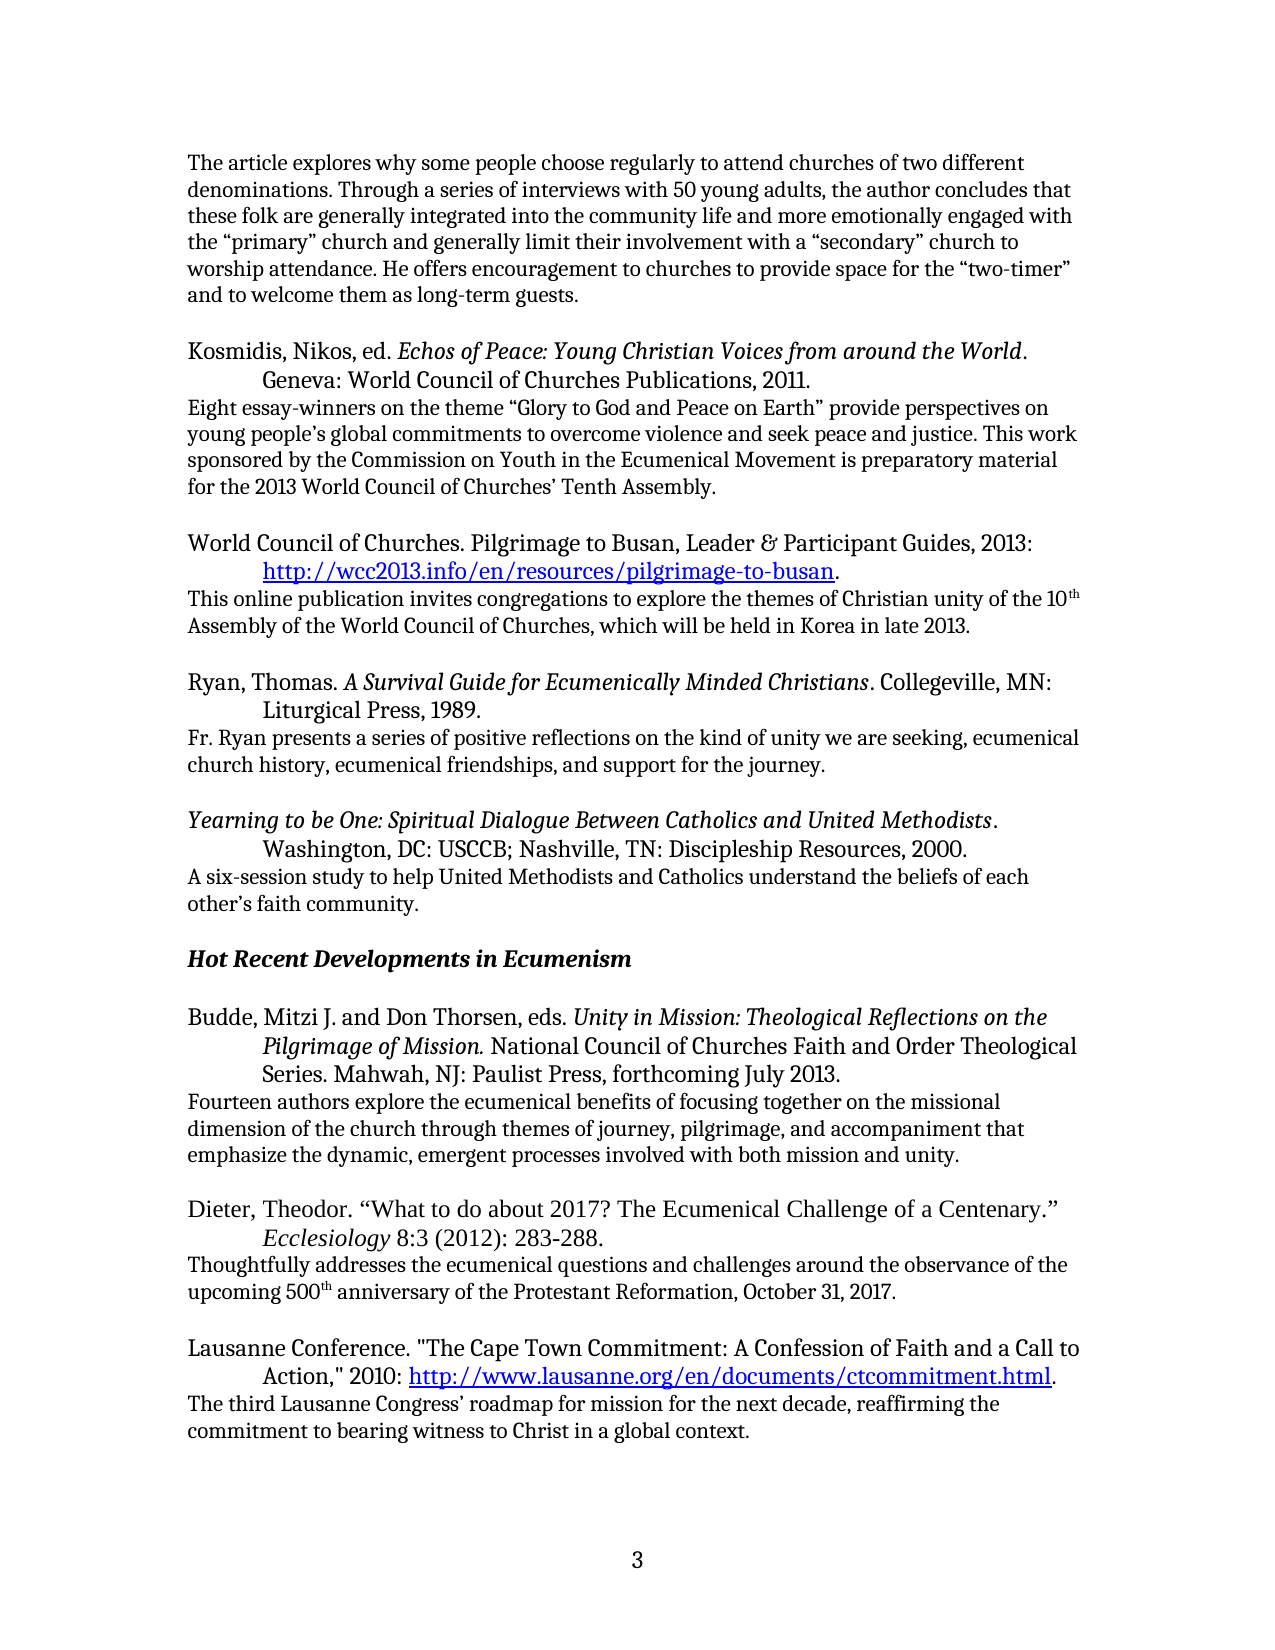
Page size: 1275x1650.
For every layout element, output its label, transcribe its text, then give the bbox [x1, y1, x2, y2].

text A six-session study to help United Methodists and Catholics understand the beliefs of each other’s faith community. [187, 864, 1087, 917]
text Ryan, Thomas. A Survival Guide for Ecumenically Minded Christians. Collegeville, MN: Liturgical Press, 1989. [187, 667, 1087, 725]
text This online publication invites congregations to explore the themes of Christian unity of the 10th Assembly of the World Council of Churches, which will be held in Korea in late 2013. [187, 586, 1087, 639]
text Yearning to be One: Spiritual Dialogue Between Catholics and United Methodists. Washington, DC: USCCB; Nashville, TN: Discipleship Resources, 2000. [187, 806, 1087, 864]
text Kosmidis, Nikos, ed. Echos of Peace: Young Christian Voices from around the World. Geneva: World Council of Churches Publications, 2011. [187, 337, 1087, 394]
text Lausanne Conference. "The Cape Town Commitment: A Confession of Faith and a Call to Action," 2010: http://www.lausanne.org/en/documents/ctcommitment.html. [187, 1333, 1087, 1391]
text The article explores why some people choose regularly to attend churches of two different denominations. Through a series of interviews with 50 young adults, the author concludes that these folk are generally integrated into the community life and more emotionally engaged with the “primary” church and generally limit their involvement with a “secondary” church to worship attendance. He offers encouragement to churches to provide space for the “two-timer” and to welcome them as long-term guests. [187, 150, 1087, 308]
text World Council of Churches. Pilgrimage to Busan, Leader & Participant Guides, 2013: http://wcc2013.info/en/resources/pilgrimage-to-busan. [187, 528, 1087, 586]
text Fourteen authors explore the ecumenical benefits of focusing together on the missional dimension of the church through themes of journey, pilgrimage, and accompaniment that emphasize the dynamic, emergent processes involved with both mission and unity. [187, 1089, 1087, 1168]
text Dieter, Theodor. “What to do about 2017? The Ecumenical Challenge of a Centenary.” Ecclesiology 8:3 (2012): 283-288. [187, 1194, 1087, 1252]
text The third Lausanne Congress’ roadmap for mission for the next decade, reaffirming the commitment to bearing witness to Christ in a global context. [187, 1391, 1087, 1444]
text Eight essay-winners on the theme “Glory to God and Peace on Earth” provide perspectives on young people’s global commitments to overcome violence and seek peace and justice. This work sponsored by the Commission on Youth in the Ecumenical Movement is preparatory material for the 2013 World Council of Churches’ Tenth Assembly. [187, 394, 1087, 500]
text Thoughtfully addresses the ecumenical questions and challenges around the observance of the upcoming 500th anniversary of the Protestant Reformation, October 31, 2017. [187, 1252, 1087, 1305]
text Fr. Ryan presents a series of positive reflections on the kind of unity we are seeking, ecumenical church history, ecumenical friendships, and support for the journey. [187, 725, 1087, 778]
text Budde, Mitzi J. and Don Thorsen, eds. Unity in Mission: Theological Reflections on the Pilgrimage of Mission. National Council of Churches Faith and Order Theological Series. Mahwah, NJ: Paulist Press, forthcoming July 2013. [187, 1003, 1087, 1089]
text Hot Recent Developments in Ecumenism [187, 945, 1087, 974]
